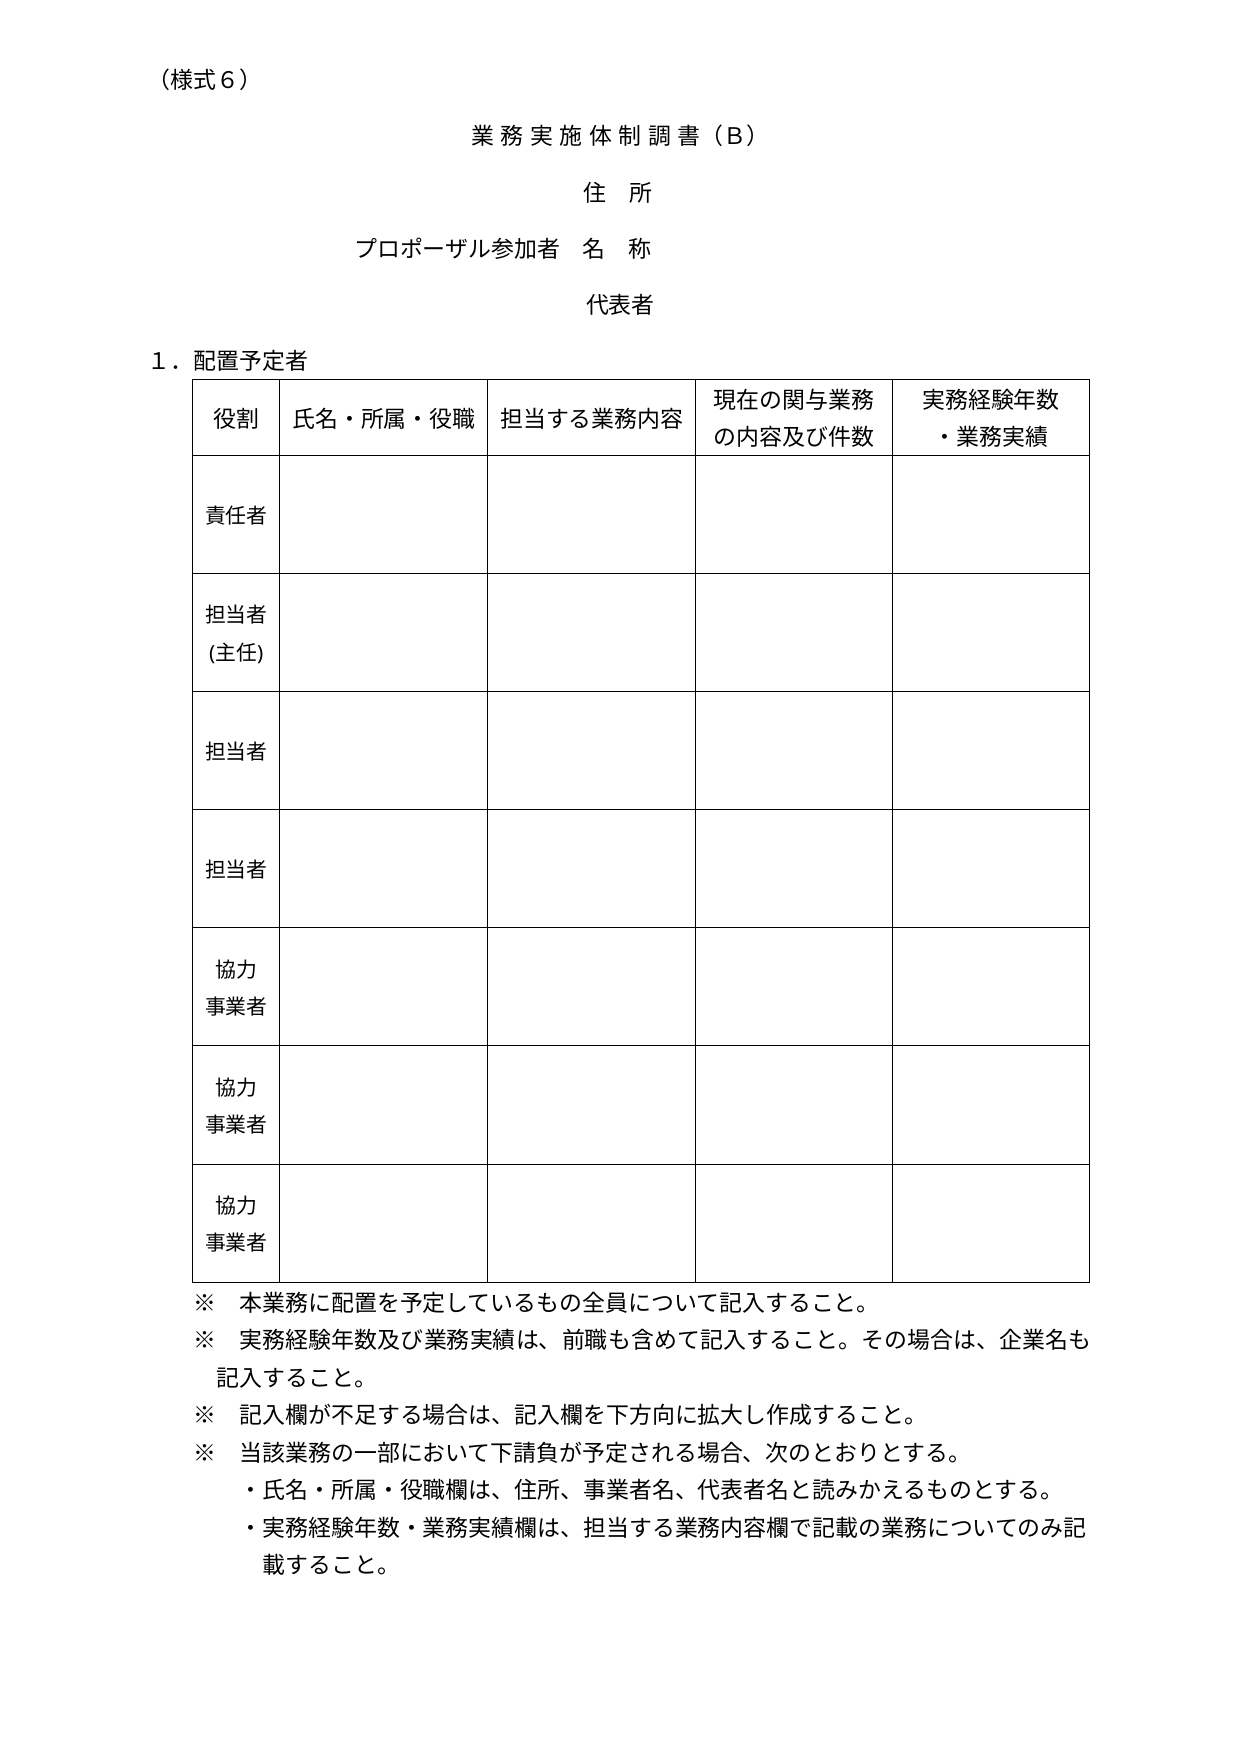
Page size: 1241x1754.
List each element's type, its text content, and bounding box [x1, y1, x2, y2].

text （様式６） [148, 60, 1001, 97]
table_cell [696, 1165, 892, 1282]
table_cell 協力 事業者 [193, 1165, 279, 1282]
text 代表者 [148, 285, 1092, 322]
table_cell [280, 1165, 487, 1282]
table_cell [488, 456, 695, 573]
table_cell [893, 810, 1089, 927]
table_header 担当する業務内容 [488, 380, 695, 455]
table_header 氏名・所属・役職 [280, 380, 487, 455]
table_cell 協力 事業者 [193, 928, 279, 1045]
table_cell [893, 1165, 1089, 1282]
table_cell [488, 692, 695, 809]
text ※ 当該業務の一部において下請負が予定される場合、次のとおりとする。 [148, 1433, 1092, 1470]
table_cell [893, 1046, 1089, 1163]
table_cell [488, 574, 695, 691]
table_cell 担当者 (主任) [193, 574, 279, 691]
table_cell [280, 692, 487, 809]
table_cell 担当者 [193, 810, 279, 927]
table_cell [696, 928, 892, 1045]
table_cell [280, 1046, 487, 1163]
text ・実務経験年数・業務実績欄は、担当する業務内容欄で記載の業務についてのみ記 [148, 1508, 1092, 1545]
text ※ 実務経験年数及び業務実績は、前職も含めて記入すること。その場合は、企業名も記入すること。 [148, 1320, 1092, 1395]
table_cell [488, 1046, 695, 1163]
text ※ 記入欄が不足する場合は、記入欄を下方向に拡大し作成すること。 [148, 1395, 1092, 1433]
text 載すること。 [148, 1545, 1092, 1583]
table_cell [488, 1165, 695, 1282]
table_cell [280, 928, 487, 1045]
table_cell 協力 事業者 [193, 1046, 279, 1163]
table_cell [893, 574, 1089, 691]
text １．配置予定者 [148, 341, 1001, 379]
table_cell [280, 574, 487, 691]
table_cell [488, 810, 695, 927]
table_cell [280, 456, 487, 573]
text 業務実施体制調書（Ｂ） [148, 116, 1092, 154]
table_cell [488, 928, 695, 1045]
table_header 実務経験年数 ・業務実績 [893, 380, 1089, 455]
table_cell [696, 692, 892, 809]
table_cell [696, 810, 892, 927]
table_cell [696, 456, 892, 573]
text プロポーザル参加者 名 称 [148, 229, 1092, 266]
table_cell [696, 1046, 892, 1163]
table_cell [893, 928, 1089, 1045]
table_cell [893, 692, 1089, 809]
table_header 現在の関与業務の内容及び件数 [696, 380, 892, 455]
table_header 役割 [193, 380, 279, 455]
table_cell [893, 456, 1089, 573]
table_cell [280, 810, 487, 927]
text ※ 本業務に配置を予定しているもの全員について記入すること。 [148, 1283, 1092, 1320]
text ・氏名・所属・役職欄は、住所、事業者名、代表者名と読みかえるものとする。 [148, 1470, 1092, 1508]
table_cell 担当者 [193, 692, 279, 809]
table_cell [696, 574, 892, 691]
table_cell 責任者 [193, 456, 279, 573]
text 住 所 [148, 172, 1092, 210]
